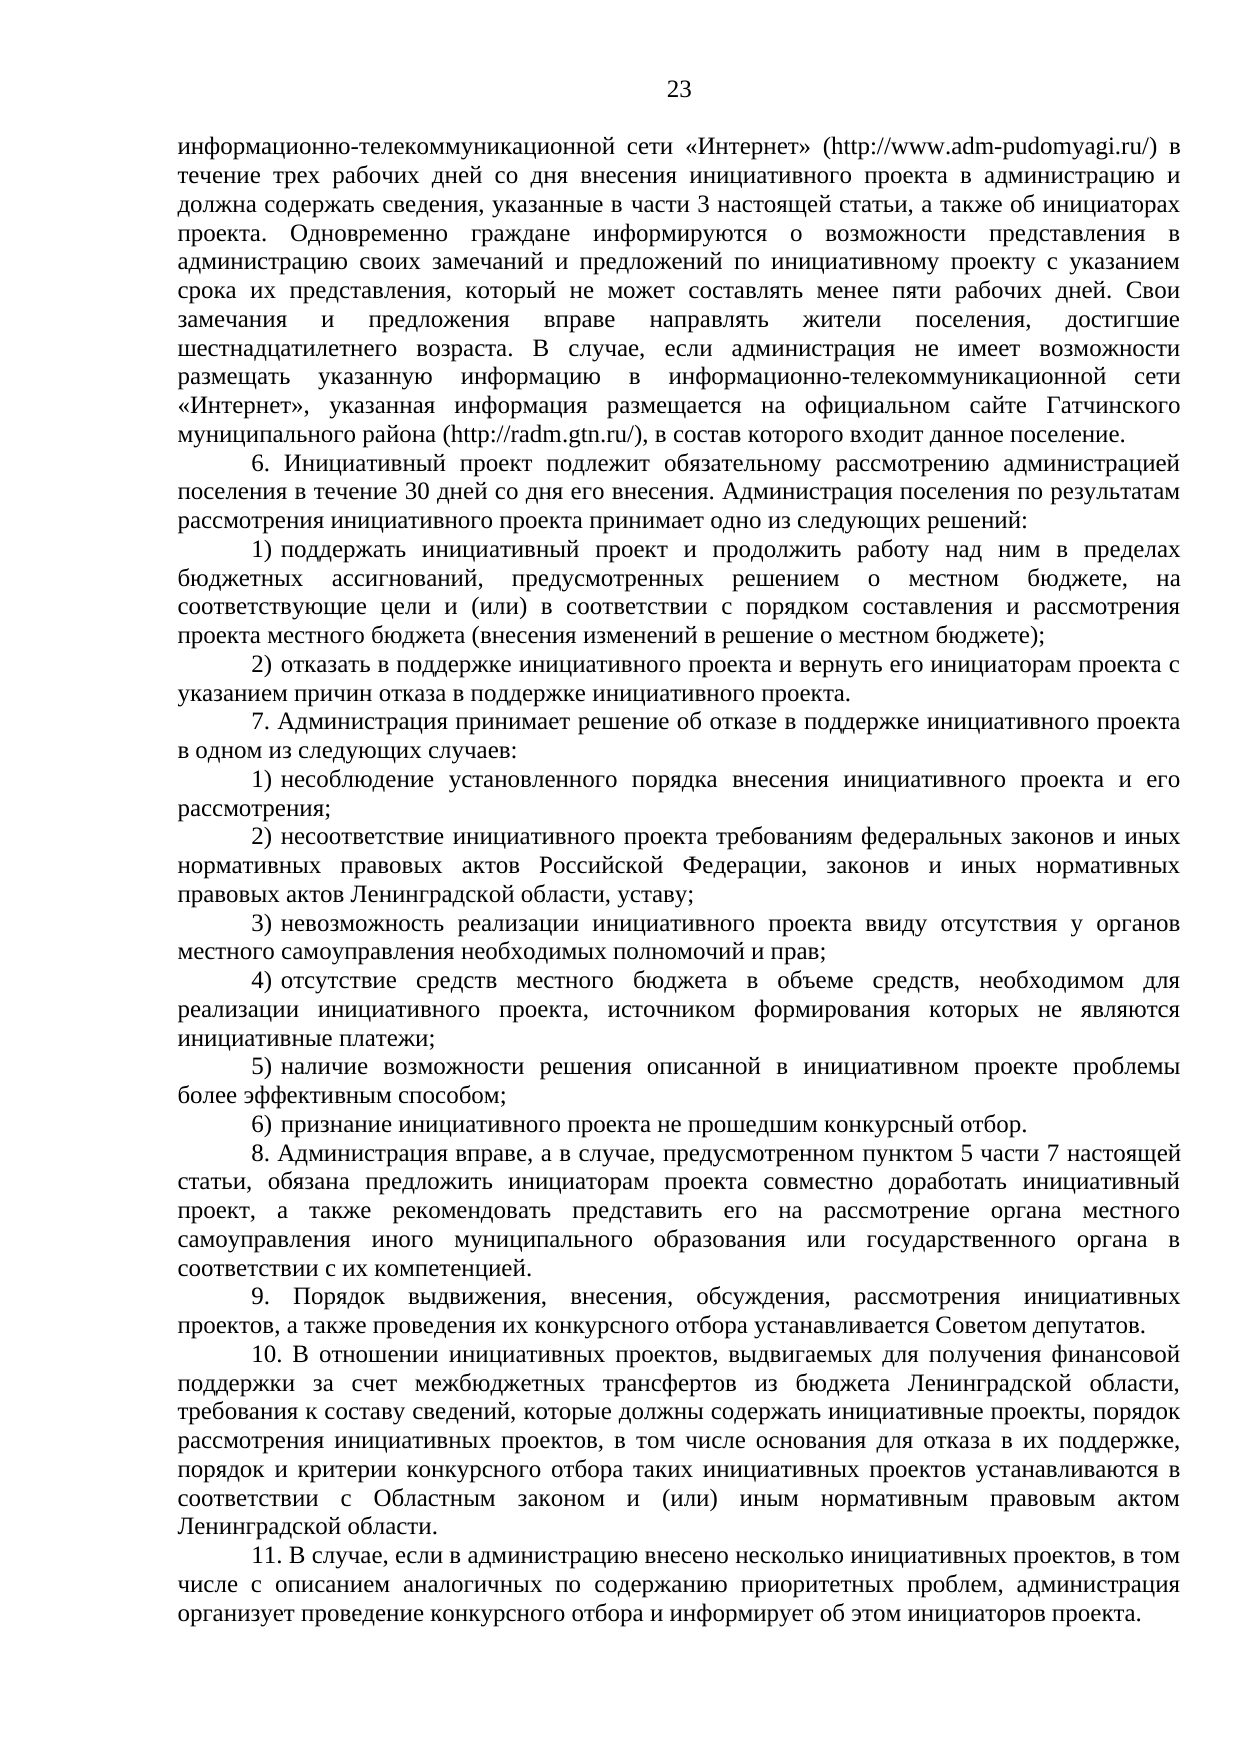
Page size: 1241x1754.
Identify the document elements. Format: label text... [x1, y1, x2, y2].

list отсутствие средств местного бюджета в объеме средств, необходимом для реализации инициативного проекта, источником формирования которых не являются инициативные платежи; [177, 965, 1181, 1051]
list признание инициативного проекта не прошедшим конкурсный отбор. [177, 1109, 1181, 1138]
text 8. Администрация вправе, а в случае, предусмотренном пунктом 5 части 7 настоящей статьи, обязана предложить инициаторам проекта совместно доработать инициативный проект, а также рекомендовать представить его на рассмотрение органа местного самоуправления иного муниципального образования или государственного органа в соответствии с их компетенцией. [177, 1138, 1181, 1281]
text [177, 131, 1181, 448]
list наличие возможности решения описанной в инициативном проекте проблемы более эффективным способом; [177, 1051, 1181, 1109]
text 6. Инициативный проект подлежит обязательному рассмотрению администрацией поселения в течение 30 дней со дня его внесения. Администрация поселения по результатам рассмотрения инициативного проекта принимает одно из следующих решений: [177, 448, 1181, 534]
list несоблюдение установленного порядка внесения инициативного проекта и его рассмотрения; [177, 764, 1181, 821]
list несоответствие инициативного проекта требованиям федеральных законов и иных нормативных правовых актов Российской Федерации, законов и иных нормативных правовых актов Ленинградской области, уставу; [177, 821, 1181, 908]
list поддержать инициативный проект и продолжить работу над ним в пределах бюджетных ассигнований, предусмотренных решением о местном бюджете, на соответствующие цели и (или) в соответствии с порядком составления и рассмотрения проекта местного бюджета (внесения изменений в решение о местном бюджете); [177, 534, 1181, 649]
list невозможность реализации инициативного проекта ввиду отсутствия у органов местного самоуправления необходимых полномочий и прав; [177, 908, 1181, 965]
list отказать в поддержке инициативного проекта и вернуть его инициаторам проекта с указанием причин отказа в поддержке инициативного проекта. [177, 649, 1181, 706]
text 11. В случае, если в администрацию внесено несколько инициативных проектов, в том числе с описанием аналогичных по содержанию приоритетных проблем, администрация организует проведение конкурсного отбора и информирует об этом инициаторов проекта. [177, 1540, 1181, 1626]
text 9. Порядок выдвижения, внесения, обсуждения, рассмотрения инициативных проектов, а также проведения их конкурсного отбора устанавливается Советом депутатов. [177, 1281, 1181, 1339]
text 10. В отношении инициативных проектов, выдвигаемых для получения финансовой поддержки за счет межбюджетных трансфертов из бюджета Ленинградской области, требования к составу сведений, которые должны содержать инициативные проекты, порядок рассмотрения инициативных проектов, в том числе основания для отказа в их поддержке, порядок и критерии конкурсного отбора таких инициативных проектов устанавливаются в соответствии с Областным законом и (или) иным нормативным правовым актом Ленинградской области. [177, 1339, 1181, 1540]
text 7. Администрация принимает решение об отказе в поддержке инициативного проекта в одном из следующих случаев: [177, 706, 1181, 764]
